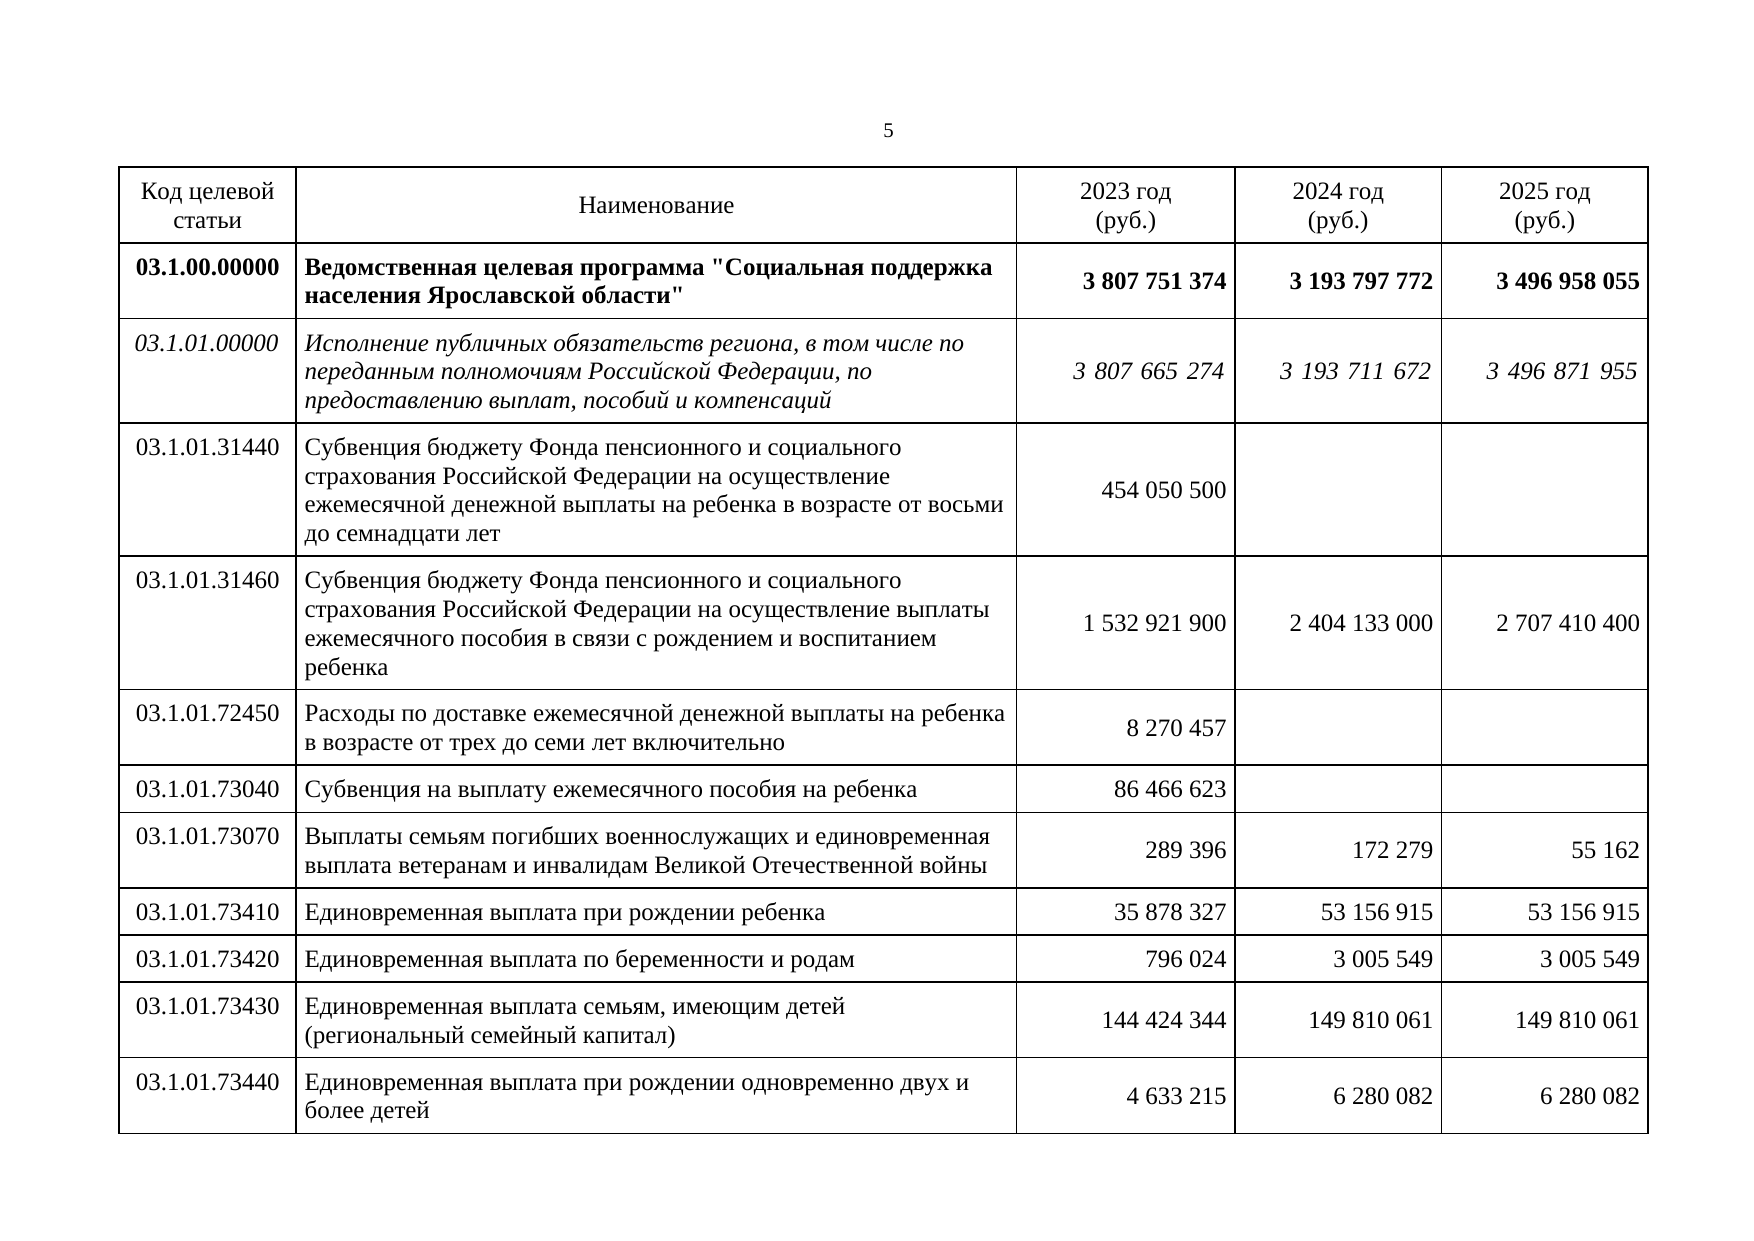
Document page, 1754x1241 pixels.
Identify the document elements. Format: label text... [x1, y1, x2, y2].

table_cell 03.1.01.31460 [120, 557, 295, 689]
table_cell Единовременная выплата при рождении одновременно двух и более детей [297, 1058, 1016, 1132]
table_cell 3 496 958 055 [1442, 244, 1647, 318]
table_header Код целевой статьи [120, 168, 295, 242]
table_cell 4 633 215 [1017, 1058, 1234, 1132]
table_cell 3 005 549 [1236, 936, 1441, 981]
table_cell 03.1.01.73430 [120, 983, 295, 1057]
table_cell 172 279 [1236, 813, 1441, 887]
table_cell Единовременная выплата по беременности и родам [297, 936, 1016, 981]
table_header 2024 год (руб.) [1236, 168, 1441, 242]
table_cell Субвенция бюджету Фонда пенсионного и социального страхования Российской Федерации на осуществление ежемесячной денежной выплаты на ребенка в возрасте от восьми до семнадцати лет [297, 424, 1016, 555]
table_cell 53 156 915 [1236, 889, 1441, 934]
table_cell 3 193 711 672 [1236, 319, 1441, 422]
table_cell 454 050 500 [1017, 424, 1234, 555]
table_cell 86 466 623 [1017, 766, 1234, 811]
table_cell 03.1.01.73410 [120, 889, 295, 934]
table_cell 149 810 061 [1442, 983, 1647, 1057]
table_cell 03.1.00.00000 [120, 244, 295, 318]
table_cell Исполнение публичных обязательств региона, в том числе по переданным полномочиям Российской Федерации, по предоставлению выплат, пособий и компенсаций [297, 319, 1016, 422]
table_cell [1442, 690, 1647, 764]
table_cell [1236, 424, 1441, 555]
table_cell [1236, 766, 1441, 811]
table_cell 03.1.01.00000 [120, 319, 295, 422]
table_header 2023 год (руб.) [1017, 168, 1234, 242]
table_cell 149 810 061 [1236, 983, 1441, 1057]
table_cell 03.1.01.73070 [120, 813, 295, 887]
table_cell 289 396 [1017, 813, 1234, 887]
table_cell 03.1.01.31440 [120, 424, 295, 555]
table_cell 144 424 344 [1017, 983, 1234, 1057]
table_cell [1442, 424, 1647, 555]
table_cell 3 193 797 772 [1236, 244, 1441, 318]
table_cell 03.1.01.73440 [120, 1058, 295, 1132]
table_cell 3 496 871 955 [1442, 319, 1647, 422]
table_cell 03.1.01.73420 [120, 936, 295, 981]
table_cell 6 280 082 [1236, 1058, 1441, 1132]
table_cell [1442, 766, 1647, 811]
table_cell 53 156 915 [1442, 889, 1647, 934]
table_cell Единовременная выплата при рождении ребенка [297, 889, 1016, 934]
table_cell Субвенция на выплату ежемесячного пособия на ребенка [297, 766, 1016, 811]
table_cell 55 162 [1442, 813, 1647, 887]
table_cell Расходы по доставке ежемесячной денежной выплаты на ребенка в возрасте от трех до семи лет включительно [297, 690, 1016, 764]
table_cell 03.1.01.73040 [120, 766, 295, 811]
table_cell 2 404 133 000 [1236, 557, 1441, 689]
table_cell Субвенция бюджету Фонда пенсионного и социального страхования Российской Федерации на осуществление выплаты ежемесячного пособия в связи с рождением и воспитанием ребенка [297, 557, 1016, 689]
table_cell 1 532 921 900 [1017, 557, 1234, 689]
table_cell 6 280 082 [1442, 1058, 1647, 1132]
table_cell 3 005 549 [1442, 936, 1647, 981]
table_cell 796 024 [1017, 936, 1234, 981]
table_cell 8 270 457 [1017, 690, 1234, 764]
table_header 2025 год (руб.) [1442, 168, 1647, 242]
table_cell 2 707 410 400 [1442, 557, 1647, 689]
table_cell [1236, 690, 1441, 764]
table_cell 3 807 751 374 [1017, 244, 1234, 318]
table_cell Единовременная выплата семьям, имеющим детей (региональный семейный капитал) [297, 983, 1016, 1057]
table_cell Выплаты семьям погибших военнослужащих и единовременная выплата ветеранам и инвалидам Великой Отечественной войны [297, 813, 1016, 887]
table_cell 3 807 665 274 [1017, 319, 1234, 422]
table_cell 35 878 327 [1017, 889, 1234, 934]
table_header Наименование [297, 168, 1016, 242]
table_cell Ведомственная целевая программа "Социальная поддержка населения Ярославской области" [297, 244, 1016, 318]
table_cell 03.1.01.72450 [120, 690, 295, 764]
